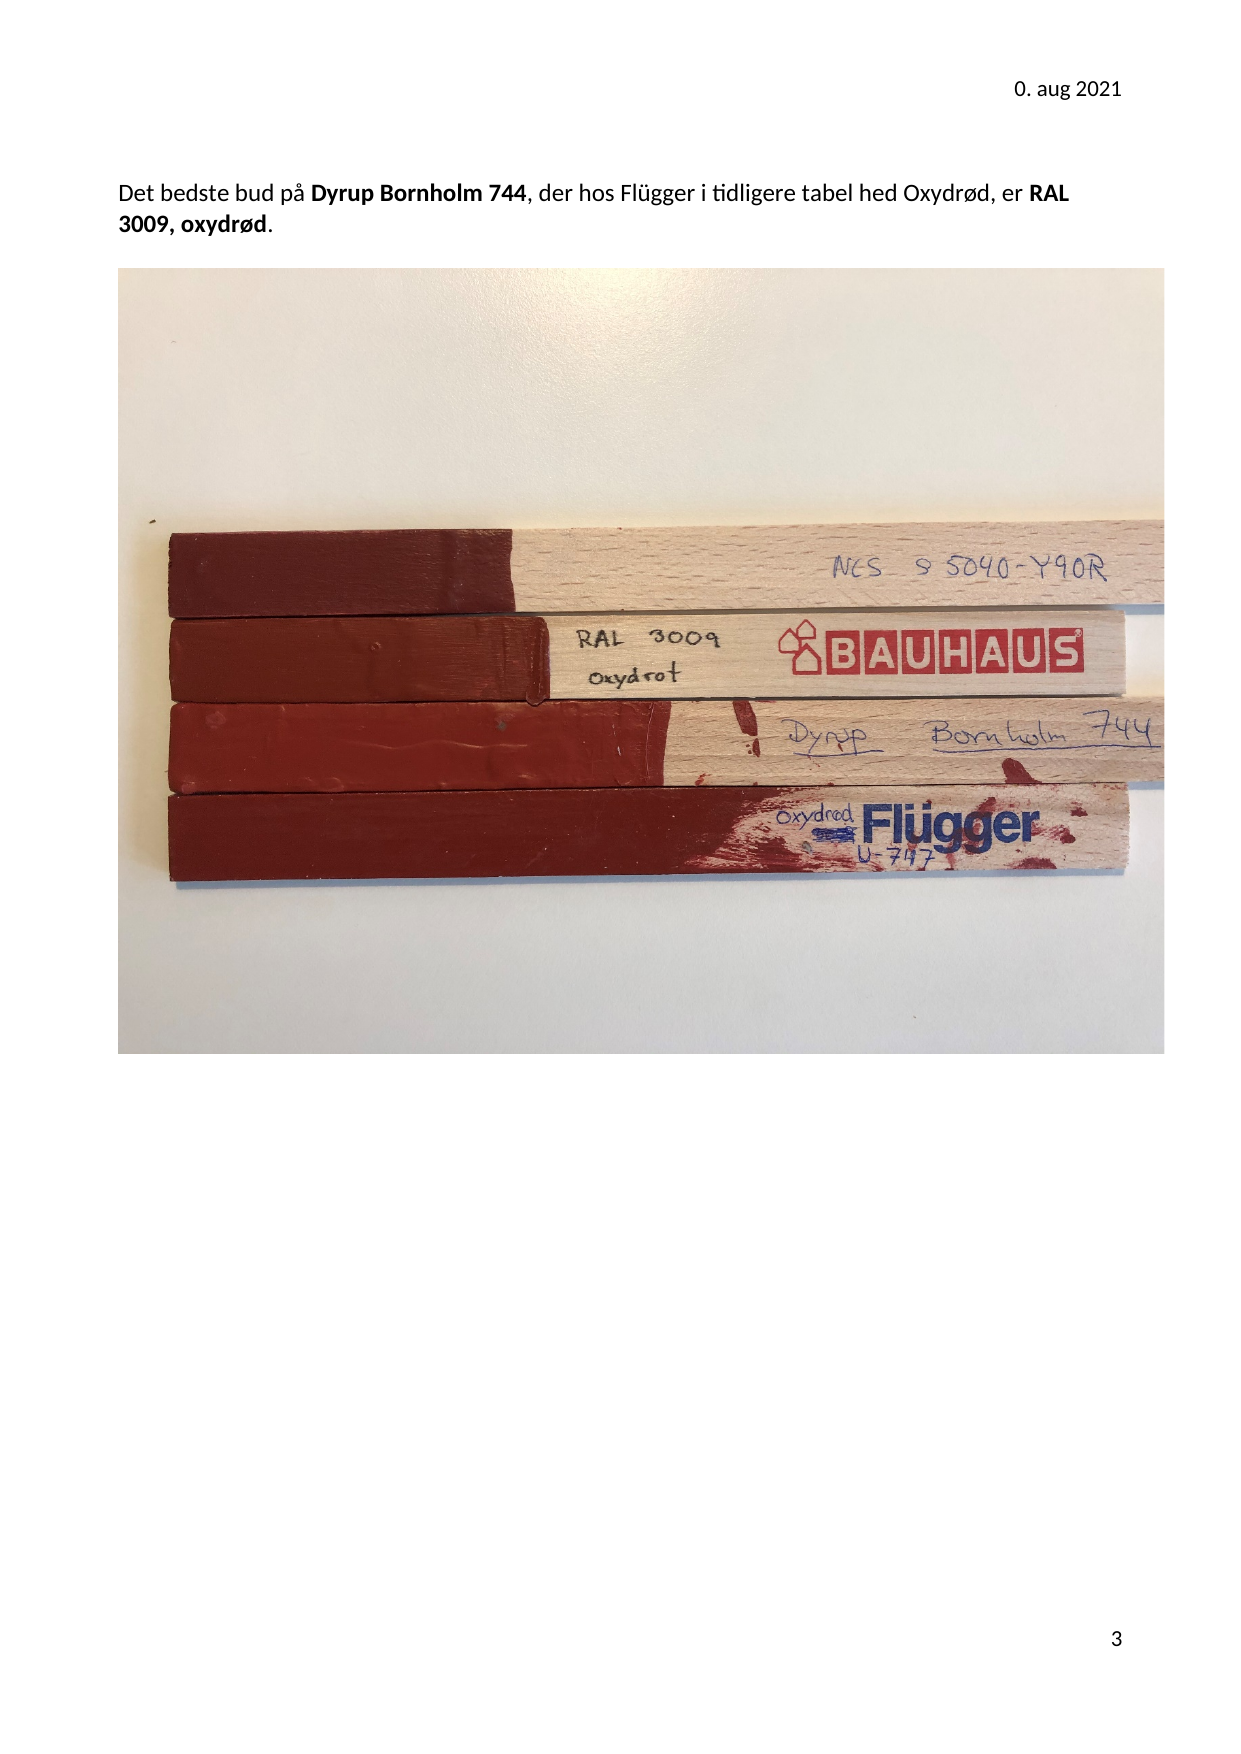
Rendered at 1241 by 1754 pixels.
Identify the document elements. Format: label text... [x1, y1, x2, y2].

text Det bedste bud på Dyrup Bornholm 744, der hos Flügger i tidligere tabel hed Oxydrød, er RAL 3009, oxydrød. [118, 177, 1122, 238]
picture [118, 268, 1165, 1054]
